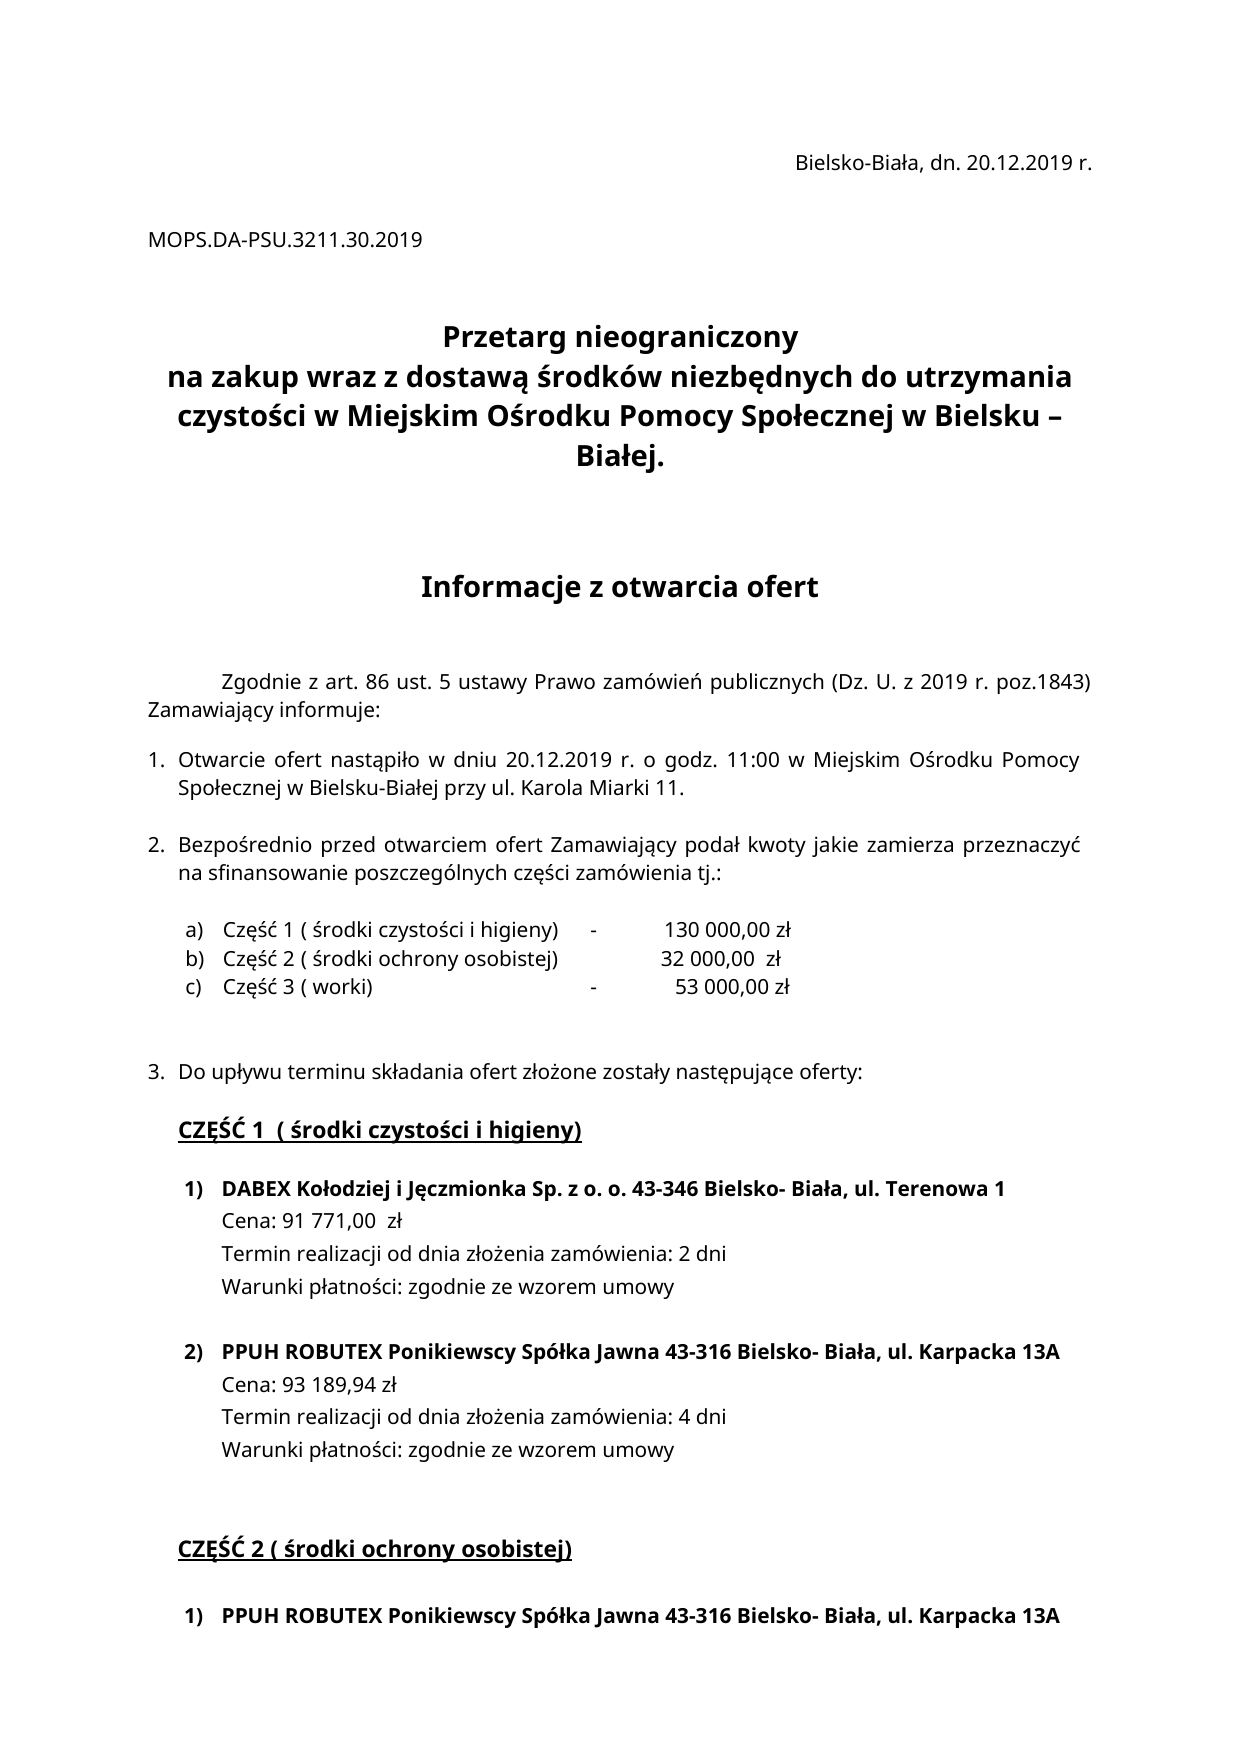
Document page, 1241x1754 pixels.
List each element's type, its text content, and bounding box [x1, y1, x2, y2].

text CZĘŚĆ 2 ( środki ochrony osobistej) [177, 1533, 1081, 1564]
list Część 1 ( środki czystości i higieny) - 130 000,00 zł [185, 915, 1081, 944]
text na zakup wraz z dostawą środków niezbędnych do utrzymania czystości w Miejskim Ośrodku Pomocy Społecznej w Bielsku – Białej. [148, 356, 1093, 475]
text Informacje z otwarcia ofert [148, 567, 1093, 606]
text Cena: 91 771,00 zł [177, 1207, 1081, 1235]
text Przetarg nieograniczony [148, 316, 1093, 356]
list PPUH ROBUTEX Ponikiewscy Spółka Jawna 43-316 Bielsko- Biała, ul. Karpacka 13A [184, 1601, 1081, 1630]
text Cena: 93 189,94 zł [177, 1370, 1081, 1398]
text Termin realizacji od dnia złożenia zamówienia: 2 dni [177, 1239, 1081, 1268]
list PPUH ROBUTEX Ponikiewscy Spółka Jawna 43-316 Bielsko- Biała, ul. Karpacka 13A [184, 1337, 1081, 1366]
list DABEX Kołodziej i Jęczmionka Sp. z o. o. 43-346 Bielsko- Biała, ul. Terenowa 1 [184, 1174, 1081, 1202]
text CZĘŚĆ 1 ( środki czystości i higieny) [178, 1114, 1081, 1146]
text Warunki płatności: zgodnie ze wzorem umowy [177, 1272, 1081, 1300]
list Otwarcie ofert nastąpiło w dniu 20.12.2019 r. o godz. 11:00 w Miejskim Ośrodku Pomocy Społecznej w Bielsku-Białej przy ul. Karola Miarki 11. [148, 745, 1081, 802]
text MOPS.DA-PSU.3211.30.2019 [148, 225, 1093, 254]
text Bielsko-Biała, dn. 20.12.2019 r. [148, 148, 1093, 176]
list Bezpośrednio przed otwarciem ofert Zamawiający podał kwoty jakie zamierza przeznaczyć na sfinansowanie poszczególnych części zamówienia tj.: [148, 830, 1081, 887]
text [177, 1435, 1081, 1463]
list Część 2 ( środki ochrony osobistej) 32 000,00 zł [185, 944, 1081, 972]
list Do upływu terminu składania ofert złożone zostały następujące oferty: [148, 1057, 1081, 1086]
list Część 3 ( worki) - 53 000,00 zł [185, 972, 1081, 1001]
text Zgodnie z art. 86 ust. 5 ustawy Prawo zamówień publicznych (Dz. U. z 2019 r. poz.1843) Zamawiający informuje: [148, 667, 1093, 724]
text Termin realizacji od dnia złożenia zamówienia: 4 dni [177, 1402, 1081, 1431]
